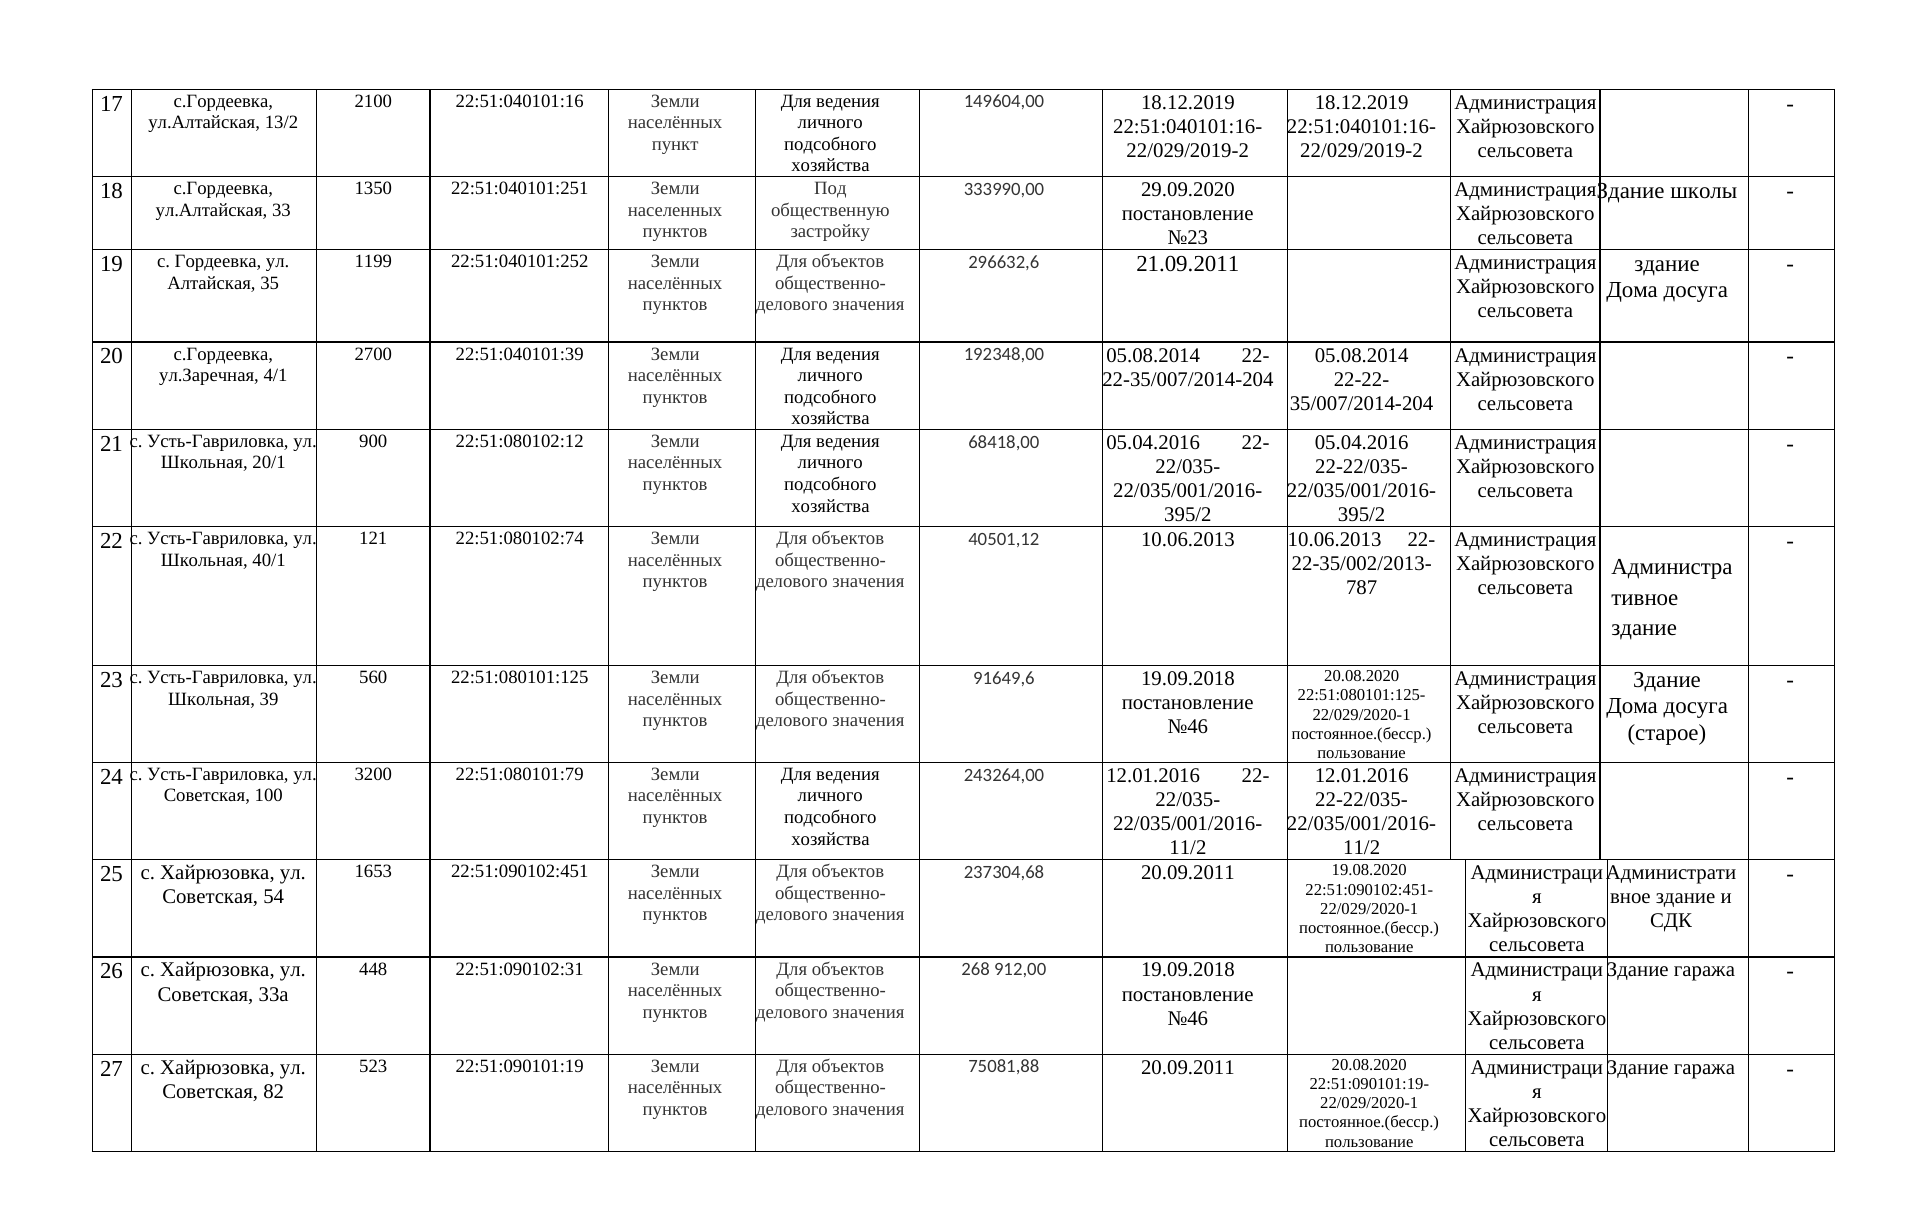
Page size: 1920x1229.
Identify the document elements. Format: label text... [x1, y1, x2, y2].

table_cell 91649,6 [920, 666, 1102, 762]
table_cell с. Гордеевка, ул. Алтайская, 35 [132, 250, 316, 341]
table_cell 21 [93, 430, 131, 526]
table_cell 18.12.2019 22:51:040101:16-22/029/2019-2 [1288, 90, 1450, 176]
table_cell 20.08.2020 22:51:090101:19-22/029/2020-1 постоянное.(бесср.) пользование [1288, 1055, 1465, 1151]
table_cell 05.08.2014 22-22-35/007/2014-204 [1288, 343, 1450, 429]
table_cell Земли населённых пунктов [609, 250, 755, 341]
table_cell с. Хайрюзовка, ул. Советская, 33а [132, 958, 316, 1054]
table_cell Администрация Хайрюзовского сельсовета [1451, 343, 1599, 429]
table_cell Администрация Хайрюзовского сельсовета [1451, 430, 1599, 526]
table_cell Земли населённых пунктов [609, 527, 755, 665]
table_cell Здание школы [1601, 177, 1748, 249]
table_cell - [1749, 860, 1834, 956]
table_cell 19.09.2018 постановление №46 [1103, 666, 1287, 762]
table_cell Для ведения личного подсобного хозяйства [756, 763, 919, 859]
table_cell - [1749, 666, 1834, 762]
table_cell Администрация Хайрюзовского сельсовета [1451, 527, 1599, 665]
table_cell 22:51:090102:31 [431, 958, 608, 1054]
table_cell Для объектов общественно-делового значения [756, 958, 919, 1054]
table_cell 19.08.2020 22:51:090102:451-22/029/2020-1 постоянное.(бесср.) пользование [1288, 860, 1465, 956]
table_cell с. Усть-Гавриловка, ул. Советская, 100 [132, 763, 316, 859]
table_cell Земли населённых пунктов [609, 763, 755, 859]
table_cell - [1749, 177, 1834, 249]
table_cell 68418,00 [920, 430, 1102, 526]
table_cell 448 [317, 958, 429, 1054]
table_cell 243264,00 [920, 763, 1102, 859]
table_cell [1288, 177, 1450, 249]
table_cell [1288, 250, 1450, 341]
table_cell Земли населённых пунктов [609, 860, 755, 956]
table_cell Здание гаража [1608, 958, 1748, 1054]
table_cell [756, 1055, 919, 1151]
table_cell 29.09.2020 постановление №23 [1103, 177, 1287, 249]
table_cell Администрация Хайрюзовского сельсовета [1466, 860, 1607, 956]
table_cell 121 [317, 527, 429, 665]
table_cell 900 [317, 430, 429, 526]
table_cell 40501,12 [920, 527, 1102, 665]
table_cell 20 [93, 343, 131, 429]
table_cell - [1749, 343, 1834, 429]
table_cell [1601, 90, 1748, 176]
table_cell Для объектов общественно-делового значения [756, 666, 919, 762]
table_cell 18.12.2019 22:51:040101:16-22/029/2019-2 [1103, 90, 1287, 176]
table_cell 23 [93, 666, 131, 762]
table_cell Под общественную застройку [756, 177, 919, 249]
table_cell 18 [93, 177, 131, 249]
table_cell - [1749, 250, 1834, 341]
table_cell 22:51:040101:252 [431, 250, 608, 341]
table_cell 22:51:080101:125 [431, 666, 608, 762]
table_cell 22:51:080102:12 [431, 430, 608, 526]
table_cell с. Усть-Гавриловка, ул. Школьная, 20/1 [132, 430, 316, 526]
table_cell [1601, 430, 1748, 526]
table_cell 22:51:090102:451 [431, 860, 608, 956]
table_cell Администрация Хайрюзовского сельсовета [1451, 177, 1599, 249]
table_cell 25 [93, 860, 131, 956]
table_cell Для объектов общественно-делового значения [756, 527, 919, 665]
table_cell - [1749, 958, 1834, 1054]
table_cell Администрация Хайрюзовского сельсовета [1466, 958, 1607, 1054]
table_cell 24 [93, 763, 131, 859]
table_cell Административное здание и СДК [1608, 860, 1748, 956]
table_cell 192348,00 [920, 343, 1102, 429]
table_cell Для ведения личного подсобного хозяйства [756, 343, 919, 429]
table_cell 296632,6 [920, 250, 1102, 341]
table_cell - [1749, 90, 1834, 176]
table_cell [1601, 763, 1748, 859]
table_cell Администрация Хайрюзовского сельсовета [1451, 250, 1599, 341]
table_cell - [1749, 763, 1834, 859]
table_cell 26 [93, 958, 131, 1054]
table_cell Земли населенных пунктов [609, 177, 755, 249]
table_cell Земли населённых пунктов [609, 958, 755, 1054]
table_cell 2100 [317, 90, 429, 176]
table_cell 333990,00 [920, 177, 1102, 249]
table_cell с. Хайрюзовка, ул. Советская, 82 [132, 1055, 316, 1151]
table_cell [1601, 343, 1748, 429]
table_cell 10.06.2013 [1103, 527, 1287, 665]
table_cell 560 [317, 666, 429, 762]
table_cell 22:51:090101:19 [431, 1055, 608, 1151]
table_cell Администрация Хайрюзовского сельсовета [1451, 666, 1599, 762]
table_cell 268 912,00 [920, 958, 1102, 1054]
table_cell - [1749, 430, 1834, 526]
table_cell - [1749, 1055, 1834, 1151]
table_cell 12.01.2016 22-22/035-22/035/001/2016-11/2 [1288, 763, 1450, 859]
table_cell с.Гордеевка, ул.Алтайская, 33 [132, 177, 316, 249]
table_cell 27 [93, 1055, 131, 1151]
table_cell 21.09.2011 [1103, 250, 1287, 341]
table_cell - [1749, 527, 1834, 665]
table_cell 1199 [317, 250, 429, 341]
table_cell Здание гаража [1608, 1055, 1748, 1151]
table_cell 22:51:080102:74 [431, 527, 608, 665]
table_cell 20.09.2011 [1103, 860, 1287, 956]
table_cell 22:51:040101:251 [431, 177, 608, 249]
table_cell с.Гордеевка, ул.Алтайская, 13/2 [132, 90, 316, 176]
table_cell 3200 [317, 763, 429, 859]
table_cell 2700 [317, 343, 429, 429]
table_cell 22:51:040101:39 [431, 343, 608, 429]
table_cell 22 [93, 527, 131, 665]
table_cell 1653 [317, 860, 429, 956]
table_cell 05.08.2014 22-22-35/007/2014-204 [1103, 343, 1287, 429]
table_cell 19 [93, 250, 131, 341]
table_cell Земли населённых пунктов [609, 666, 755, 762]
table_cell 523 [317, 1055, 429, 1151]
table_cell 05.04.2016 22-22/035-22/035/001/2016-395/2 [1103, 430, 1287, 526]
table_cell [1288, 958, 1465, 1054]
table_cell 05.04.2016 22-22/035-22/035/001/2016-395/2 [1288, 430, 1450, 526]
table_cell Для ведения личного подсобного хозяйства [756, 90, 919, 176]
table_cell Для ведения личного подсобного хозяйства [756, 430, 919, 526]
table_cell 20.08.2020 22:51:080101:125-22/029/2020-1 постоянное.(бесср.) пользование [1288, 666, 1450, 762]
table_cell 1350 [317, 177, 429, 249]
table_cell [609, 90, 755, 176]
table_cell 22:51:040101:16 [431, 90, 608, 176]
table_cell Земли населённых пунктов [609, 430, 755, 526]
table_cell с. Хайрюзовка, ул. Советская, 54 [132, 860, 316, 956]
table_cell 75081,88 [920, 1055, 1102, 1151]
table_cell Земли населённых пунктов [609, 343, 755, 429]
table_cell здание Дома досуга [1601, 250, 1748, 341]
table_cell 12.01.2016 22-22/035-22/035/001/2016-11/2 [1103, 763, 1287, 859]
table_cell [1466, 1055, 1607, 1151]
table_cell с.Гордеевка, ул.Заречная, 4/1 [132, 343, 316, 429]
table_cell с. Усть-Гавриловка, ул. Школьная, 39 [132, 666, 316, 762]
table_cell 20.09.2011 [1103, 1055, 1287, 1151]
table_cell Администрация Хайрюзовского сельсовета [1451, 763, 1599, 859]
table_cell Здание Дома досуга (старое) [1601, 666, 1748, 762]
table_cell Административное здание [1601, 527, 1748, 665]
table_cell Для объектов общественно-делового значения [756, 860, 919, 956]
table_cell 10.06.2013 22-22-35/002/2013-787 [1288, 527, 1450, 665]
table_cell с. Усть-Гавриловка, ул. Школьная, 40/1 [132, 527, 316, 665]
table_cell 19.09.2018 постановление №46 [1103, 958, 1287, 1054]
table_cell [1451, 90, 1599, 176]
table_cell 149604,00 [920, 90, 1102, 176]
table_cell 22:51:080101:79 [431, 763, 608, 859]
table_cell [609, 1055, 755, 1151]
table_cell 17 [93, 90, 131, 176]
table_cell 237304,68 [920, 860, 1102, 956]
table_cell Для объектов общественно-делового значения [756, 250, 919, 341]
